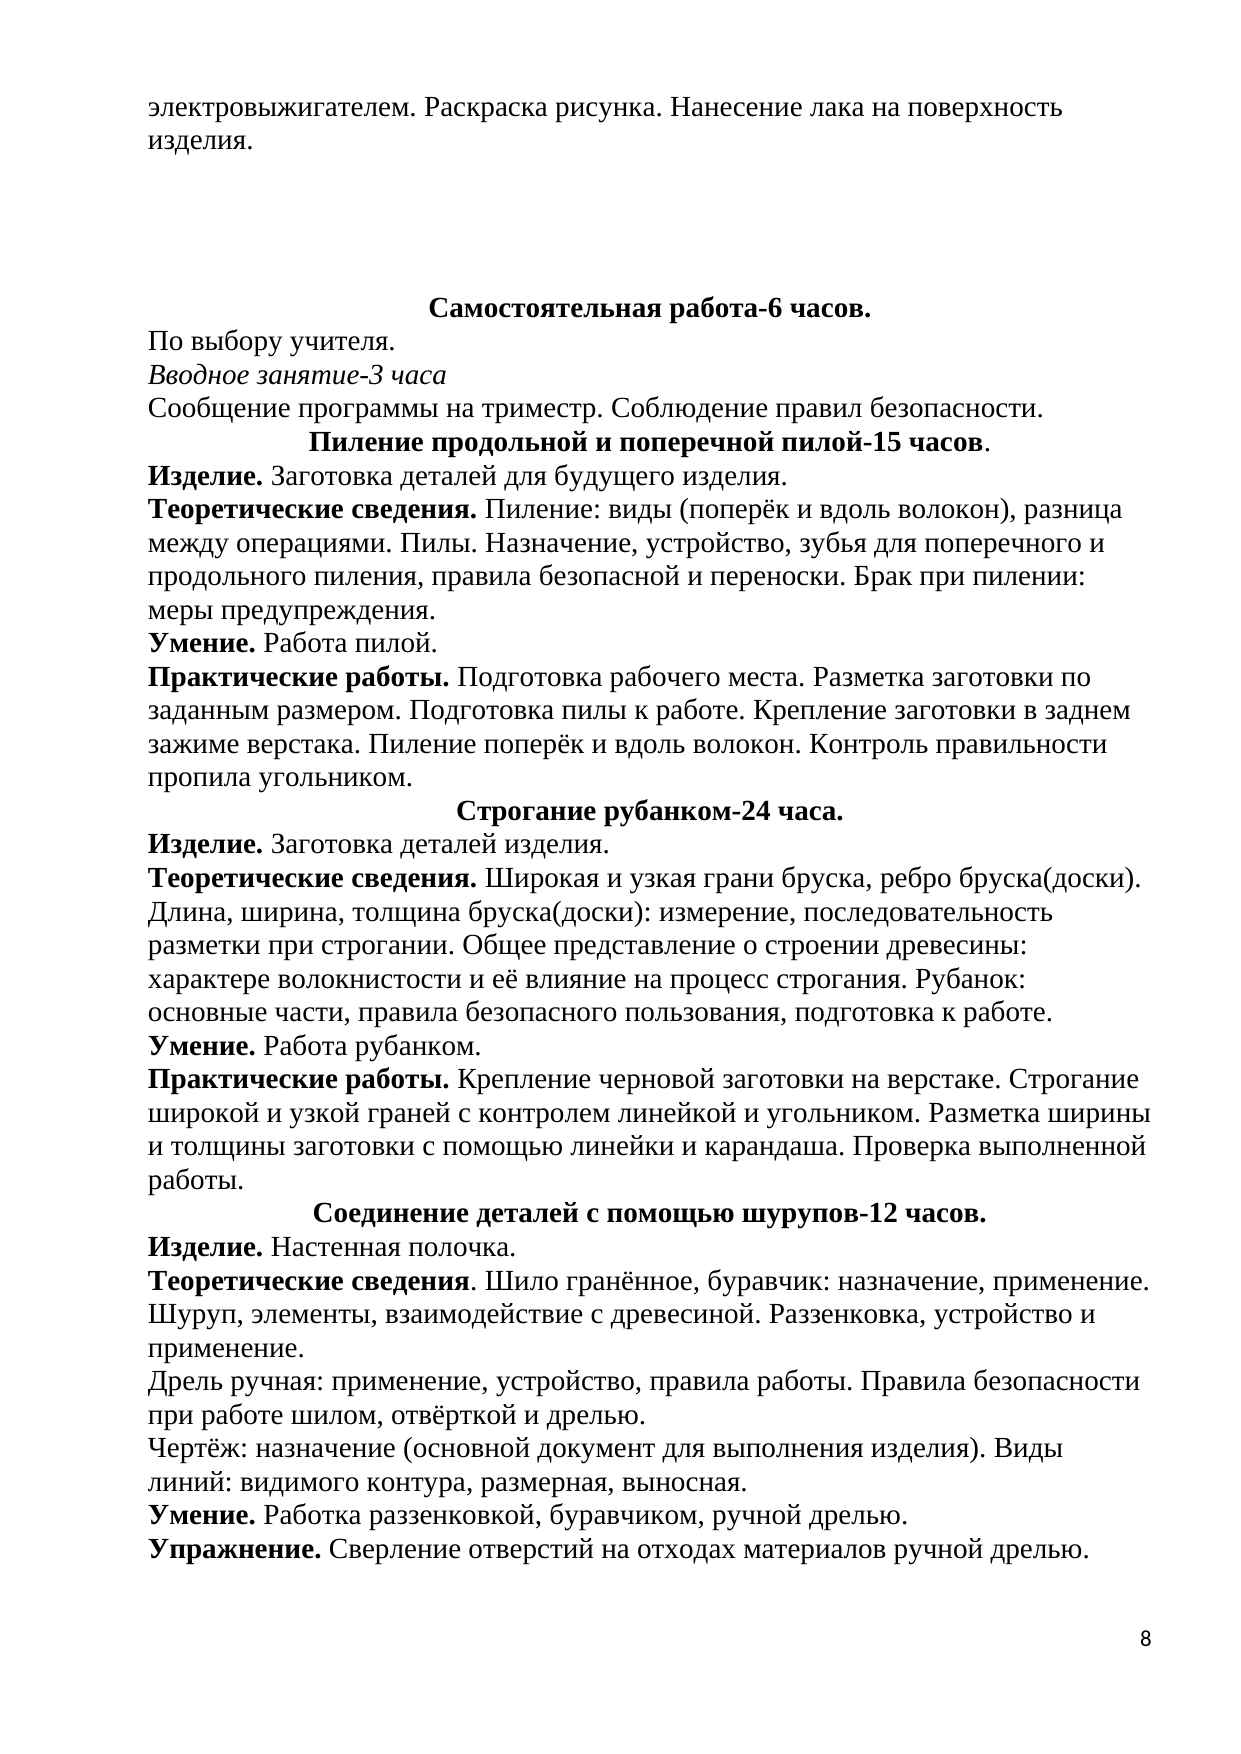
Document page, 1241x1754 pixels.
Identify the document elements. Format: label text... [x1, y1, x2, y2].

text Самостоятельная работа-6 часов. [148, 290, 1152, 323]
text Умение. Работа рубанком. [148, 1028, 1152, 1061]
text Умение. Работа пилой. [148, 625, 1152, 659]
text Изделие. Заготовка деталей для будущего изделия. [148, 458, 1152, 491]
text Практические работы. Подготовка рабочего места. Разметка заготовки по заданным размером. Подготовка пилы к работе. Крепление заготовки в заднем зажиме верстака. Пиление поперёк и вдоль волокон. Контроль правильности пропила угольником. [148, 659, 1152, 793]
text По выбору учителя. [148, 323, 1152, 357]
text Теоретические сведения. Шило гранённое, буравчик: назначение, применение. Шуруп, элементы, взаимодействие с древесиной. Раззенковка, устройство и применение. [148, 1263, 1152, 1363]
text Теоретические сведения. Широкая и узкая грани бруска, ребро бруска(доски). Длина, ширина, толщина бруска(доски): измерение, последовательность разметки при строгании. Общее представление о строении древесины: характере волокнистости и её влияние на процесс строгания. Рубанок: основные части, правила безопасного пользования, подготовка к работе. [148, 860, 1152, 1028]
text Пиление продольной и поперечной пилой-15 часов. [148, 424, 1152, 458]
text Соединение деталей с помощью шурупов-12 часов. [148, 1196, 1152, 1229]
text Вводное занятие-3 часа [148, 357, 1152, 391]
text Сообщение программы на триместр. Соблюдение правил безопасности. [148, 391, 1152, 424]
text Строгание рубанком-24 часа. [148, 793, 1152, 827]
text Изделие. Настенная полочка. [148, 1229, 1152, 1263]
text Упражнение. Сверление отверстий на отходах материалов ручной дрелью. [148, 1531, 1152, 1564]
text Изделие. Заготовка деталей изделия. [148, 827, 1152, 860]
text Теоретические сведения. Пиление: виды (поперёк и вдоль волокон), разница между операциями. Пилы. Назначение, устройство, зубья для поперечного и продольного пиления, правила безопасной и переноски. Брак при пилении: меры предупреждения. [148, 491, 1152, 625]
text Практические работы. Крепление черновой заготовки на верстаке. Строгание широкой и узкой граней с контролем линейкой и угольником. Разметка ширины и толщины заготовки с помощью линейки и карандаша. Проверка выполненной работы. [148, 1061, 1152, 1196]
text Умение. Работка раззенковкой, буравчиком, ручной дрелью. [148, 1497, 1152, 1531]
text Дрель ручная: применение, устройство, правила работы. Правила безопасности при работе шилом, отвёрткой и дрелью. [148, 1363, 1152, 1430]
text Чертёж: назначение (основной документ для выполнения изделия). Виды линий: видимого контура, размерная, выносная. [148, 1430, 1152, 1497]
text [148, 89, 1152, 156]
